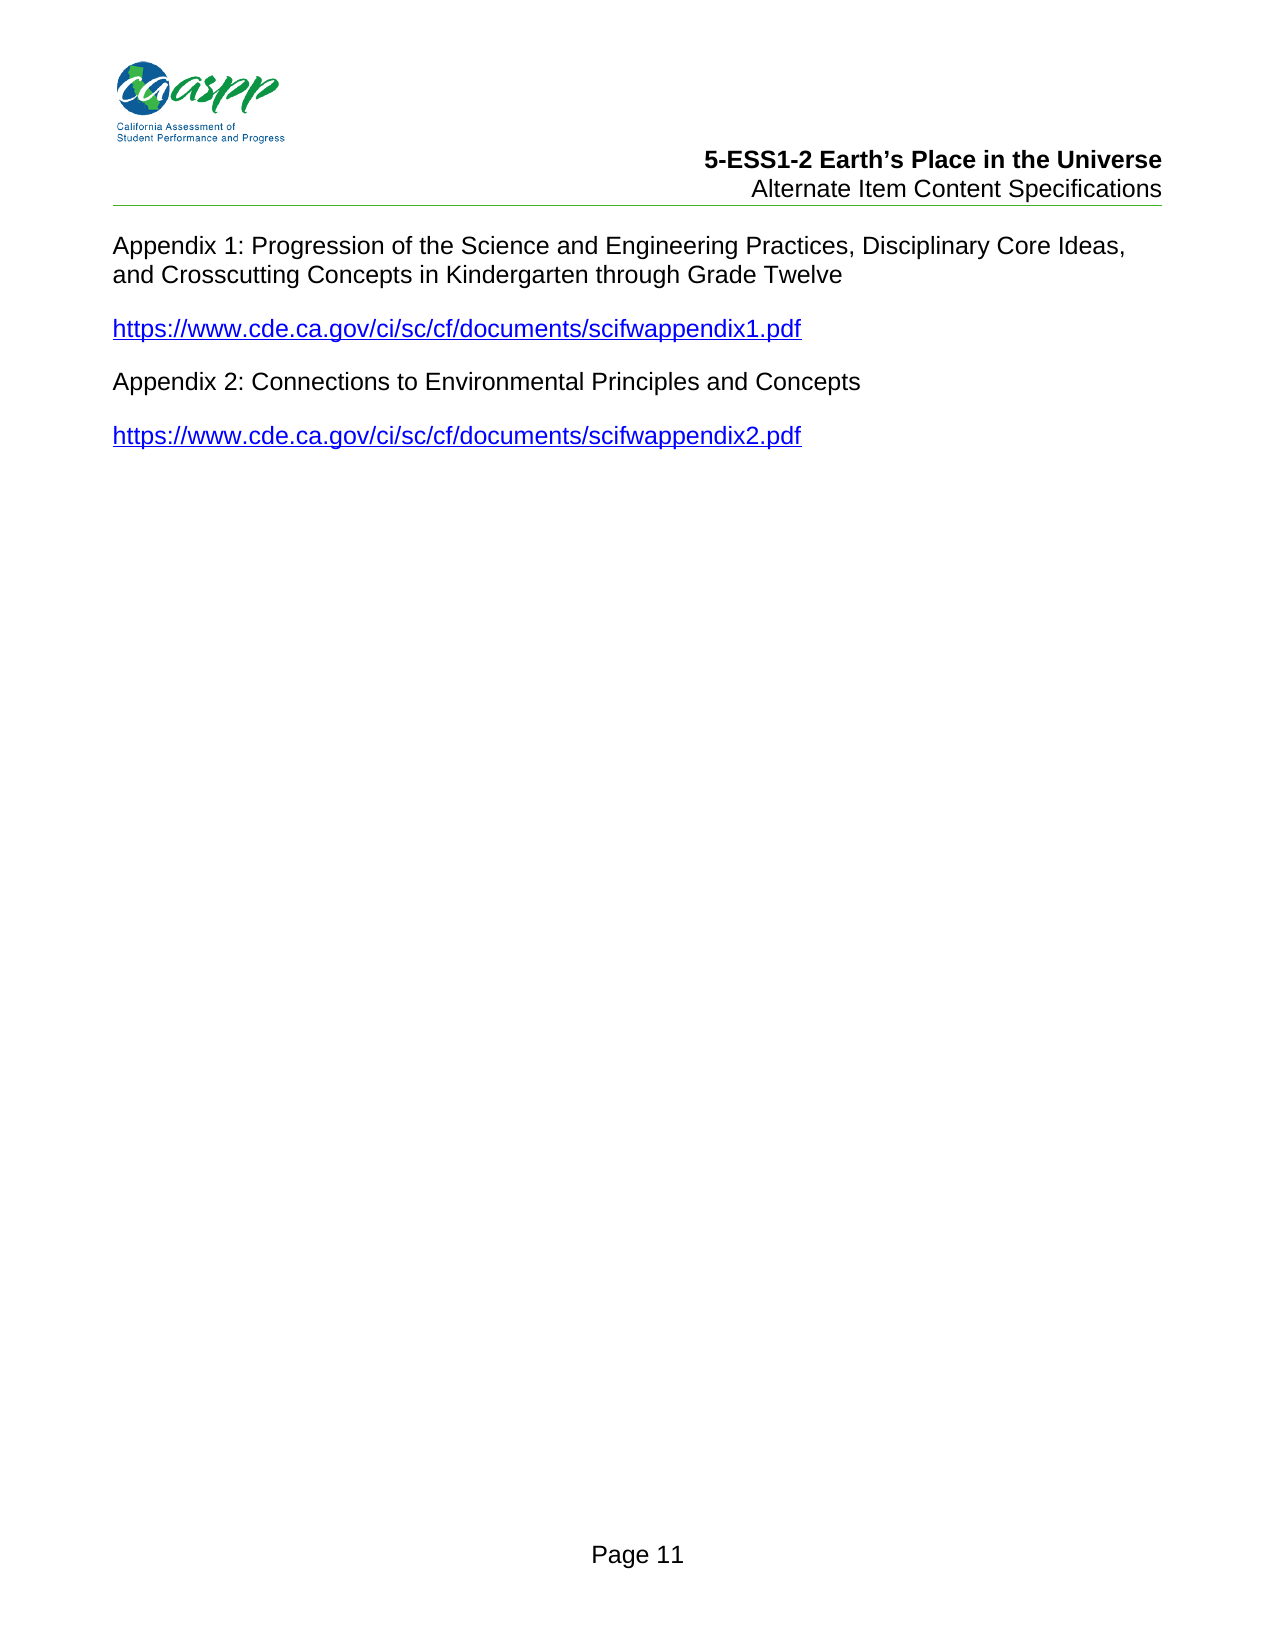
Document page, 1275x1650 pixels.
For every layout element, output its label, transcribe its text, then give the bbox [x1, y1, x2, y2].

picture [112, 60, 287, 146]
text https://www.cde.ca.gov/ci/sc/cf/documents/scifwappendix2.pdf [112, 421, 1162, 450]
text https://www.cde.ca.gov/ci/sc/cf/documents/scifwappendix1.pdf [112, 314, 1162, 342]
text Appendix 1: Progression of the Science and Engineering Practices, Disciplinary Core Ideas, and Crosscutting Concepts in Kindergarten through Grade Twelve [112, 231, 1162, 289]
text Appendix 2: Connections to Environmental Principles and Concepts [112, 367, 1162, 396]
